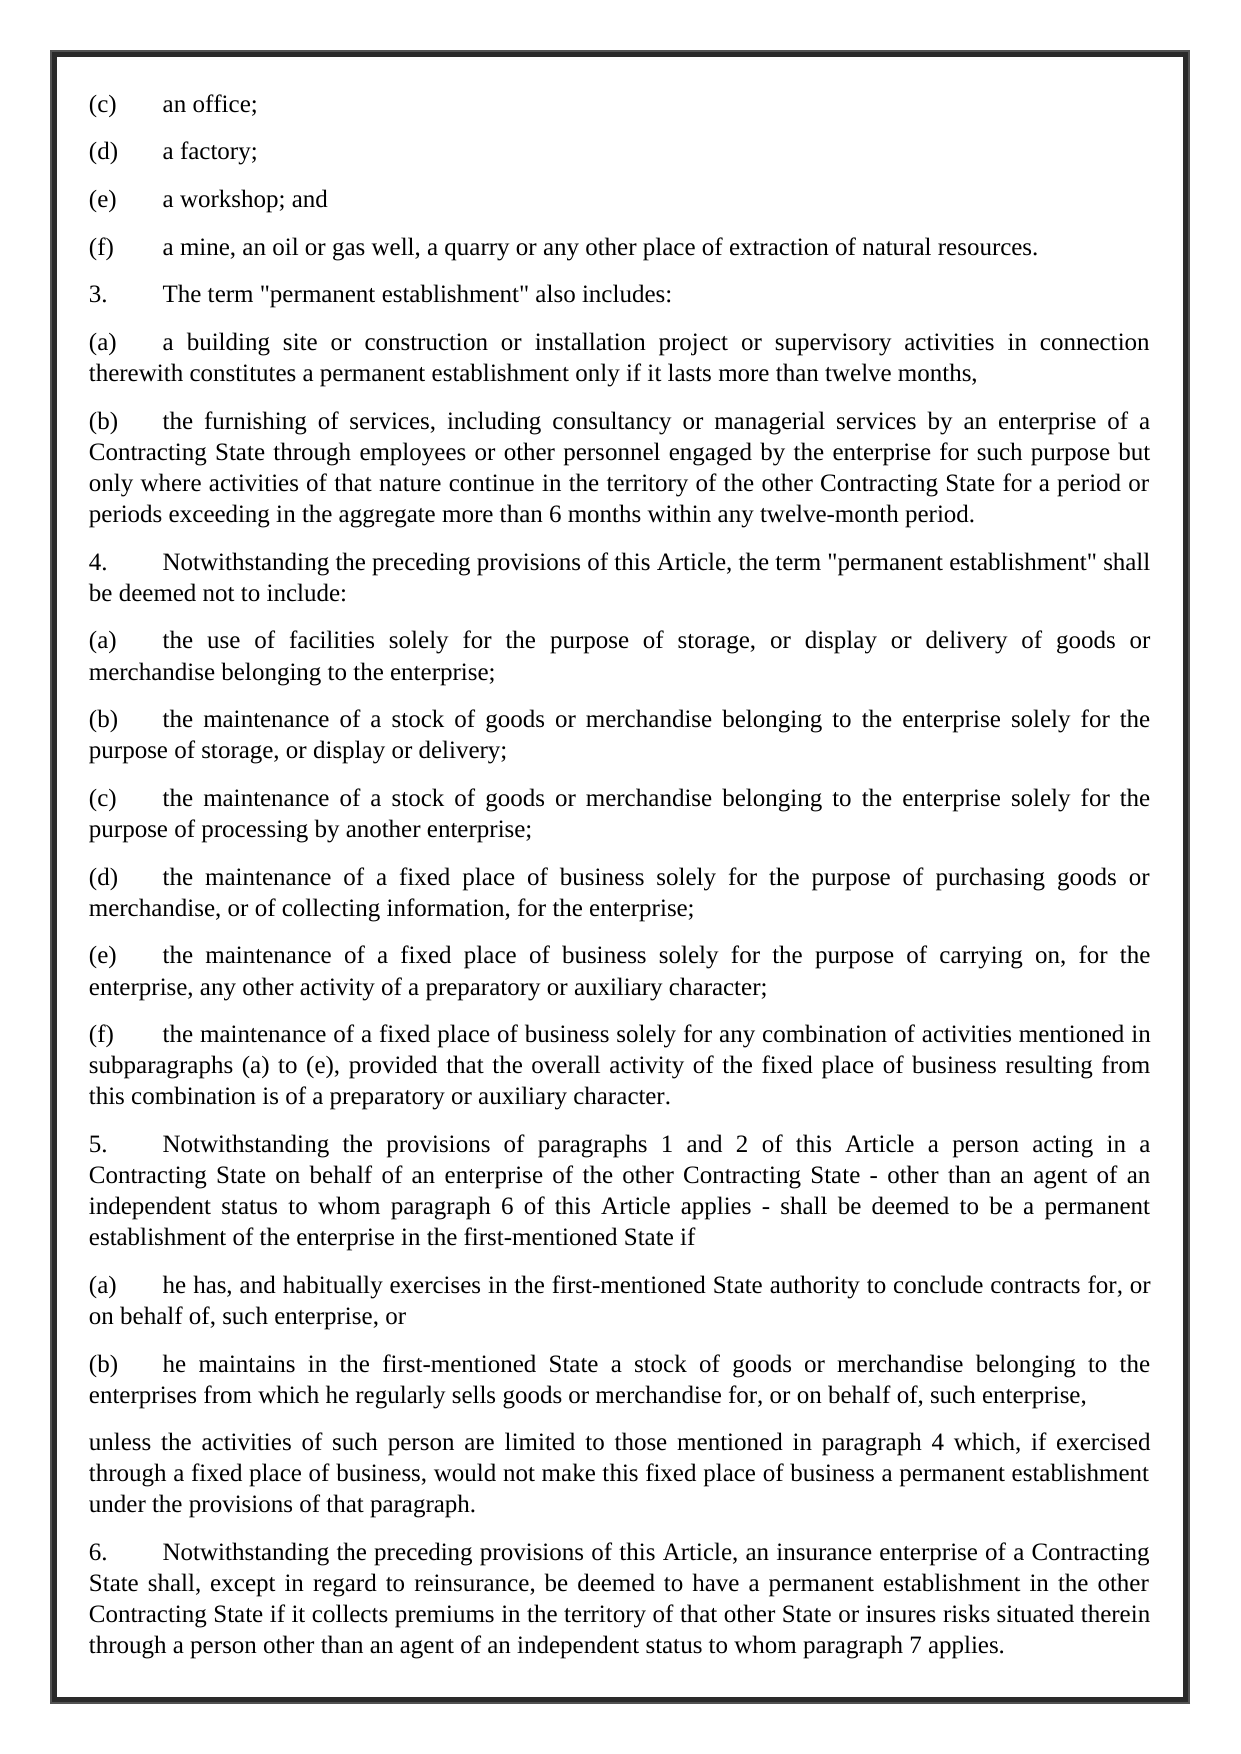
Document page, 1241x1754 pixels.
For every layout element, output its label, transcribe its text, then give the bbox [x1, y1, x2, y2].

text 6. Notwithstanding the preceding provisions of this Article, an insurance enterprise of a Contracting State shall, except in regard to reinsurance, be deemed to have a permanent establishment in the other Contracting State if it collects premiums in the territory of that other State or insures risks situated therein through a person other than an agent of an independent status to whom paragraph 7 applies. [89, 1537, 1151, 1659]
text (a) a building site or construction or installation project or supervisory activities in connection therewith constitutes a permanent establishment only if it lasts more than twelve months, [89, 327, 1151, 387]
text 5. Notwithstanding the provisions of paragraphs 1 and 2 of this Article a person acting in a Contracting State on behalf of an enterprise of the other Contracting State - other than an agent of an independent status to whom paragraph 6 of this Article applies - shall be deemed to be a permanent establishment of the enterprise in the first-mentioned State if [89, 1129, 1151, 1251]
text (b) the maintenance of a stock of goods or merchandise belonging to the enterprise solely for the purpose of storage, or display or delivery; [89, 704, 1151, 764]
text (b) he maintains in the first-mentioned State a stock of goods or merchandise belonging to the enterprises from which he regularly sells goods or merchandise for, or on behalf of, such enterprise, [89, 1349, 1151, 1408]
text (c) an office; [89, 89, 1151, 117]
text (a) he has, and habitually exercises in the first-mentioned State authority to conclude contracts for, or on behalf of, such enterprise, or [89, 1270, 1151, 1330]
text (e) the maintenance of a fixed place of business solely for the purpose of carrying on, for the enterprise, any other activity of a preparatory or auxiliary character; [89, 941, 1151, 1000]
text unless the activities of such person are limited to those mentioned in paragraph 4 which, if exercised through a fixed place of business, would not make this fixed place of business a permanent establishment under the provisions of that paragraph. [89, 1427, 1151, 1518]
text (b) the furnishing of services, including consultancy or managerial services by an enterprise of a Contracting State through employees or other personnel engaged by the enterprise for such purpose but only where activities of that nature continue in the territory of the other Contracting State for a period or periods exceeding in the aggregate more than 6 months within any twelve-month period. [89, 406, 1151, 528]
text 3. The term "permanent establishment" also includes: [89, 279, 1151, 308]
text (f) the maintenance of a fixed place of business solely for any combination of activities mentioned in subparagraphs (a) to (e), provided that the overall activity of the fixed place of business resulting from this combination is of a preparatory or auxiliary character. [89, 1019, 1151, 1110]
text (d) a factory; [89, 136, 1151, 165]
text (c) the maintenance of a stock of goods or merchandise belonging to the enterprise solely for the purpose of processing by another enterprise; [89, 783, 1151, 843]
text (e) a workshop; and [89, 184, 1151, 213]
text (f) a mine, an oil or gas well, a quarry or any other place of extraction of natural resources. [89, 232, 1151, 261]
text 4. Notwithstanding the preceding provisions of this Article, the term "permanent establishment" shall be deemed not to include: [89, 547, 1151, 607]
text (d) the maintenance of a fixed place of business solely for the purpose of purchasing goods or merchandise, or of collecting information, for the enterprise; [89, 862, 1151, 922]
text (a) the use of facilities solely for the purpose of storage, or display or delivery of goods or merchandise belonging to the enterprise; [89, 626, 1151, 685]
